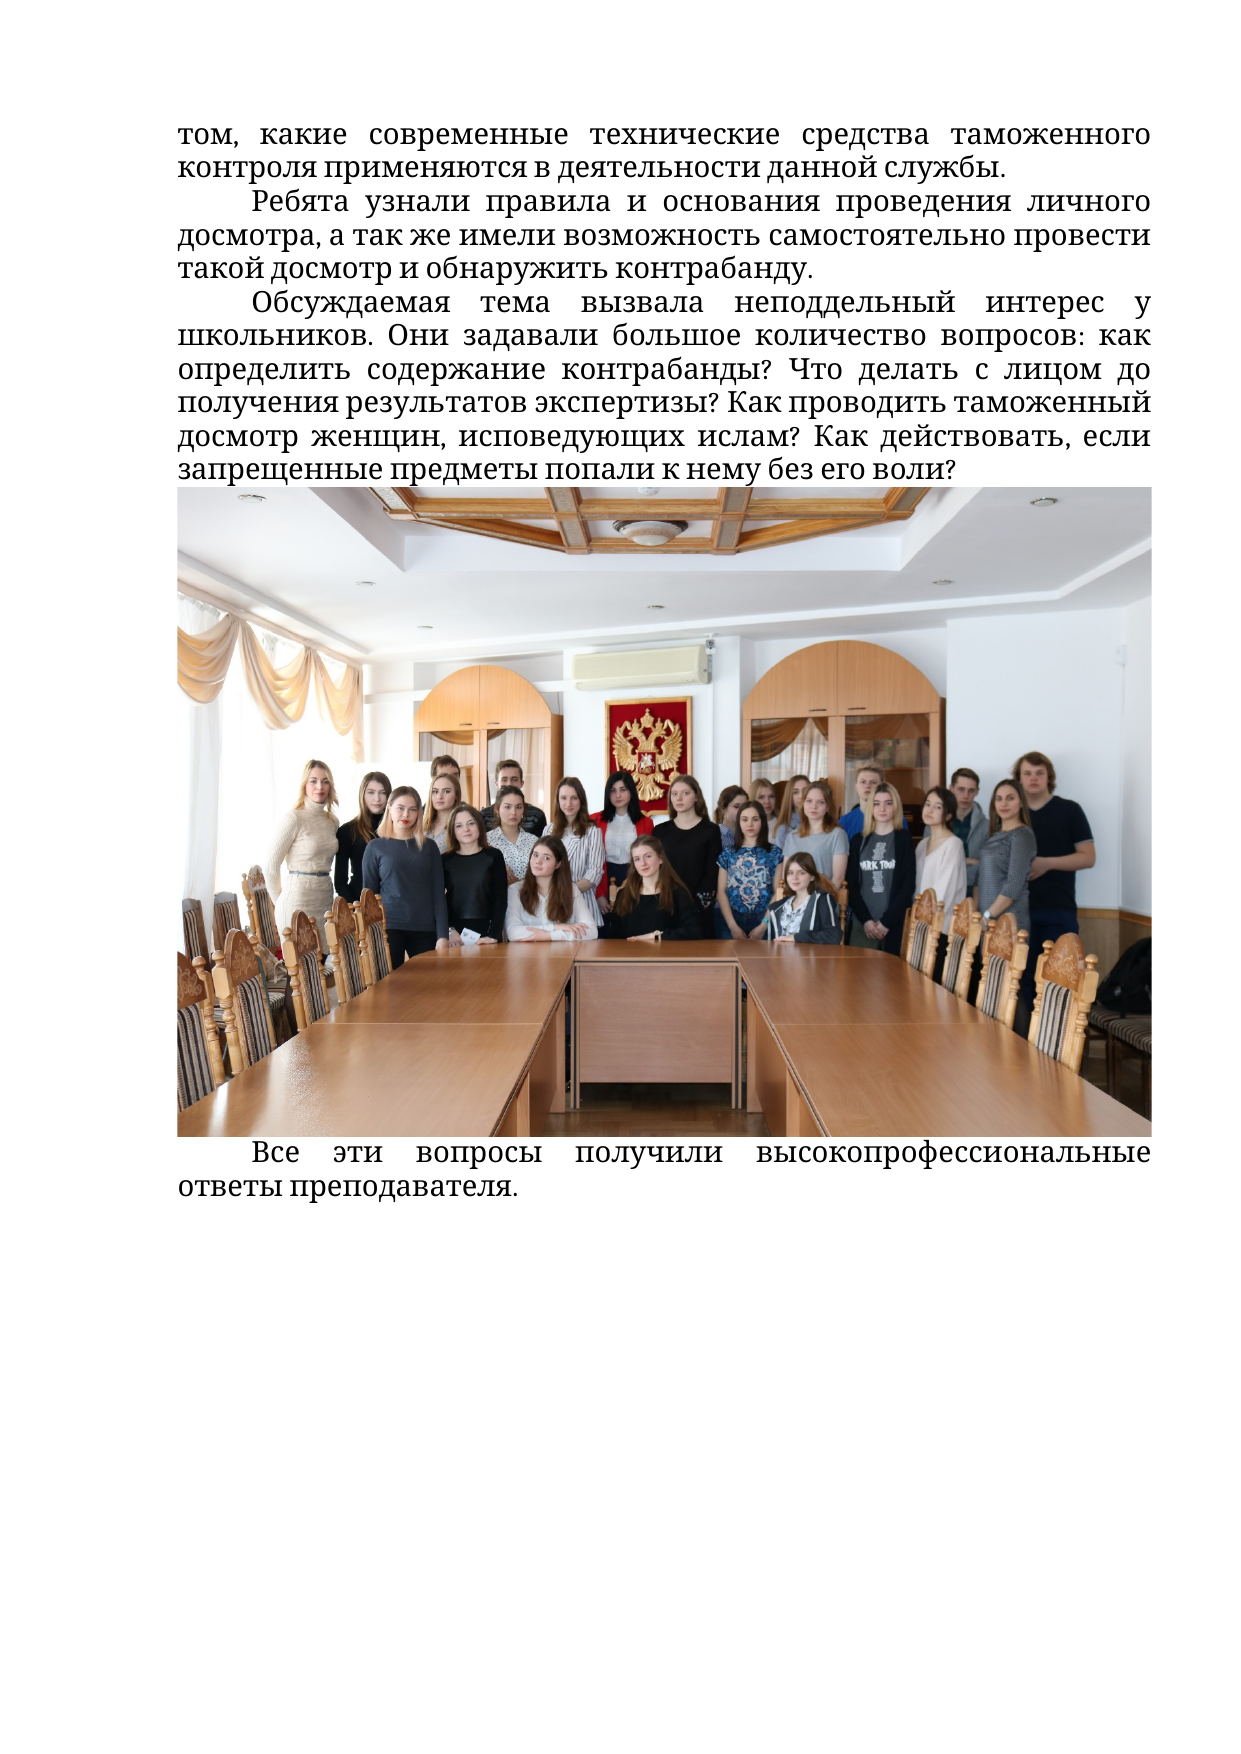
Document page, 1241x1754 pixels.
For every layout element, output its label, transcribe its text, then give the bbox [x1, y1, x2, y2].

text Все эти вопросы получили высокопрофессиональные ответы преподавателя. [177, 1137, 1152, 1204]
picture [177, 487, 1152, 1137]
text Обсуждаемая тема вызвала неподдельный интерес у школьников. Они задавали большое количество вопросов: как определить содержание контрабанды? Что делать с лицом до получения результатов экспертизы? Как проводить таможенный досмотр женщин, исповедующих ислам? Как действовать, если запрещенные предметы попали к нему без его воли? [177, 286, 1152, 487]
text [177, 118, 1152, 185]
text Ребята узнали правила и основания проведения личного досмотра, а так же имели возможность самостоятельно провести такой досмотр и обнаружить контрабанду. [177, 185, 1152, 286]
